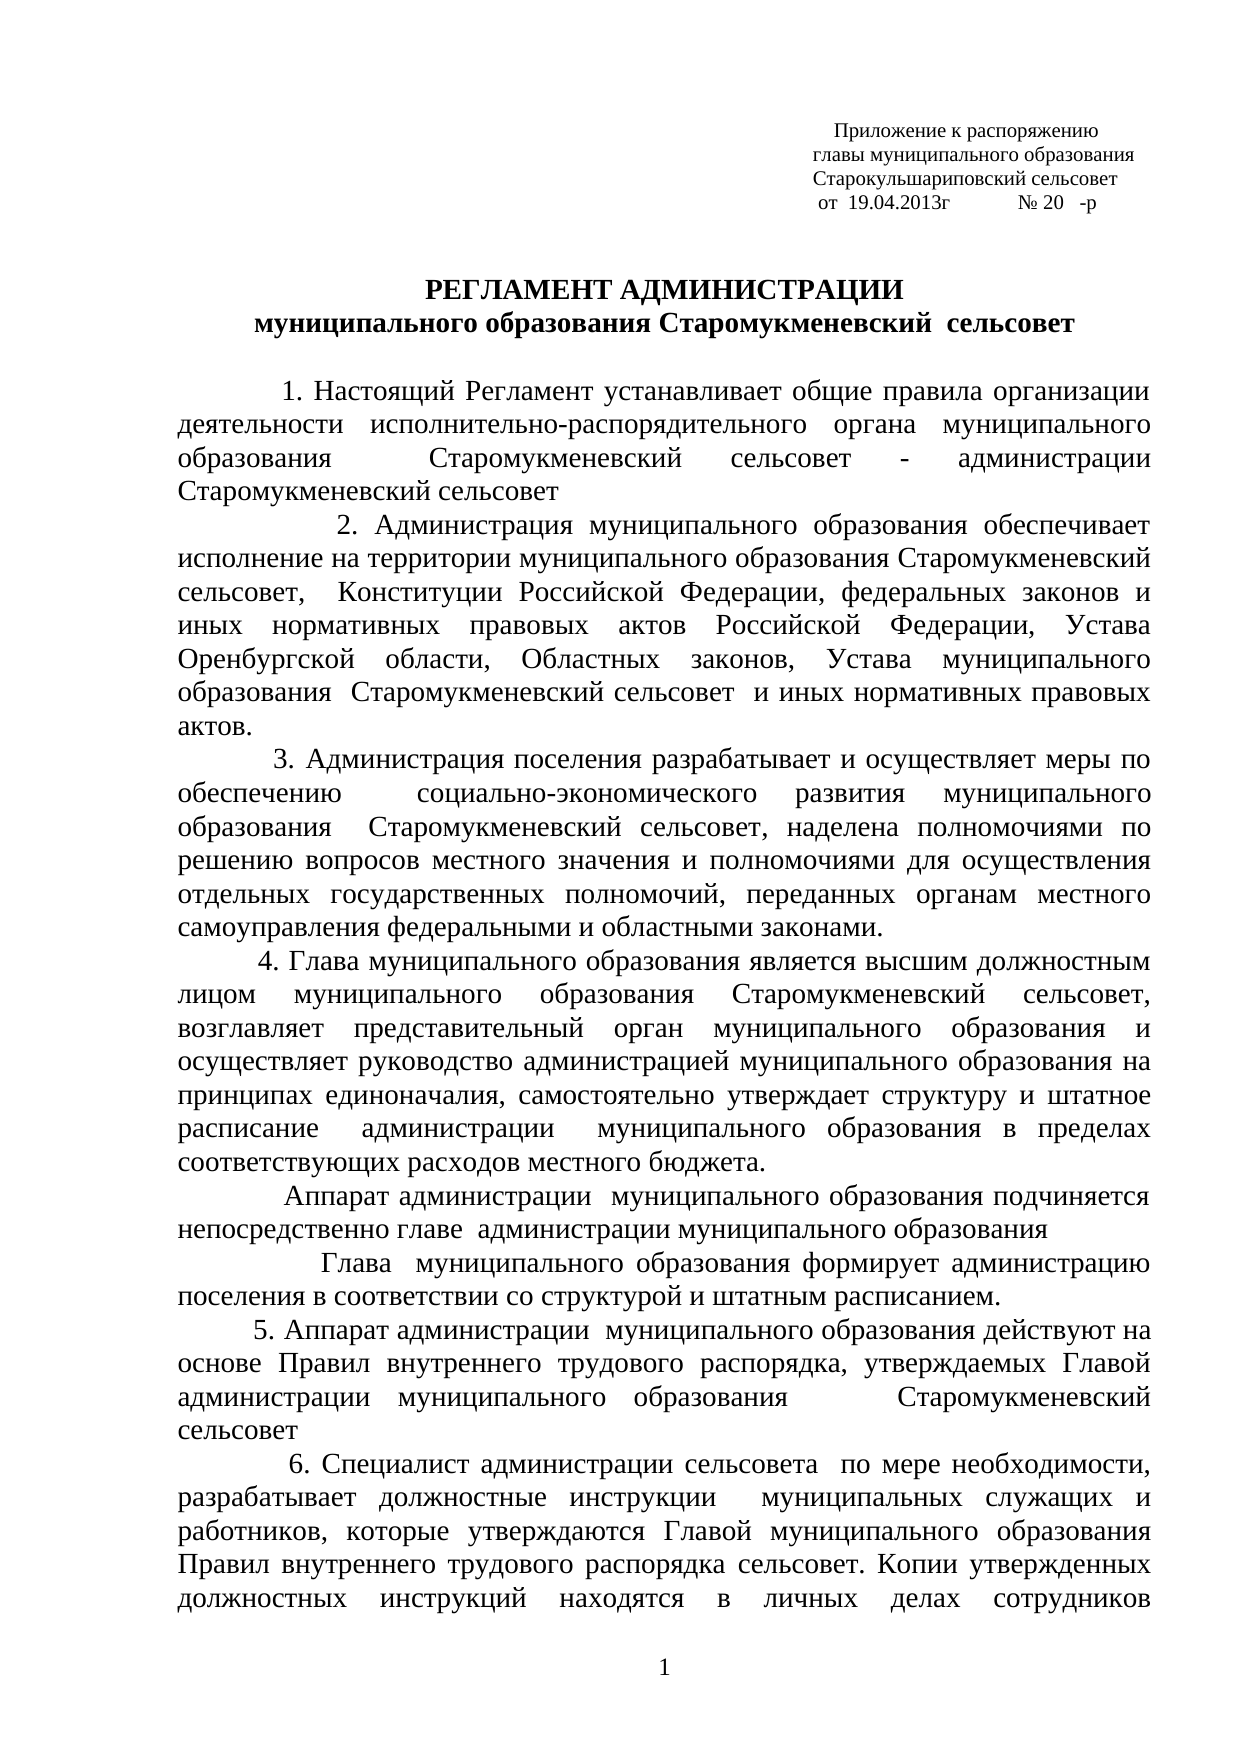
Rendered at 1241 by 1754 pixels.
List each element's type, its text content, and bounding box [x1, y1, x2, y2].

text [177, 1446, 1152, 1614]
text РЕГЛАМЕНТ АДМИНИСТРАЦИИ [177, 272, 1152, 306]
text Аппарат администрации муниципального образования подчиняется непосредственно главе администрации муниципального образования [177, 1178, 1152, 1245]
text от 19.04.2013г № 20 -р [177, 190, 1152, 214]
text 2. Администрация муниципального образования обеспечивает исполнение на территории муниципального образования Старомукменевский сельсовет, Конституции Российской Федерации, федеральных законов и иных нормативных правовых актов Российской Федерации, Устава Оренбургской области, Областных законов, Устава муниципального образования Старомукменевский сельсовет и иных нормативных правовых актов. [177, 507, 1152, 742]
text 1. Настоящий Регламент устанавливает общие правила организации деятельности исполнительно-распорядительного органа муниципального образования Старомукменевский сельсовет - администрации Старомукменевский сельсовет [177, 373, 1152, 507]
text 4. Глава муниципального образования является высшим должностным лицом муниципального образования Старомукменевский сельсовет, возглавляет представительный орган муниципального образования и осуществляет руководство администрацией муниципального образования на принципах единоначалия, самостоятельно утверждает структуру и штатное расписание администрации муниципального образования в пределах соответствующих расходов местного бюджета. [177, 943, 1152, 1178]
text Приложение к распоряжению [177, 118, 1152, 142]
text Глава муниципального образования формирует администрацию поселения в соответствии со структурой и штатным расписанием. [177, 1245, 1152, 1312]
text главы муниципального образования [177, 142, 1152, 166]
text муниципального образования Старомукменевский сельсовет [177, 306, 1152, 339]
text Старокульшариповский сельсовет [177, 166, 1152, 190]
text 5. Аппарат администрации муниципального образования действуют на основе Правил внутреннего трудового распорядка, утверждаемых Главой администрации муниципального образования Старомукменевский сельсовет [177, 1312, 1152, 1446]
text 3. Администрация поселения разрабатывает и осуществляет меры по обеспечению социально-экономического развития муниципального образования Старомукменевский сельсовет, наделена полномочиями по решению вопросов местного значения и полномочиями для осуществления отдельных государственных полномочий, переданных органам местного самоуправления федеральными и областными законами. [177, 742, 1152, 943]
